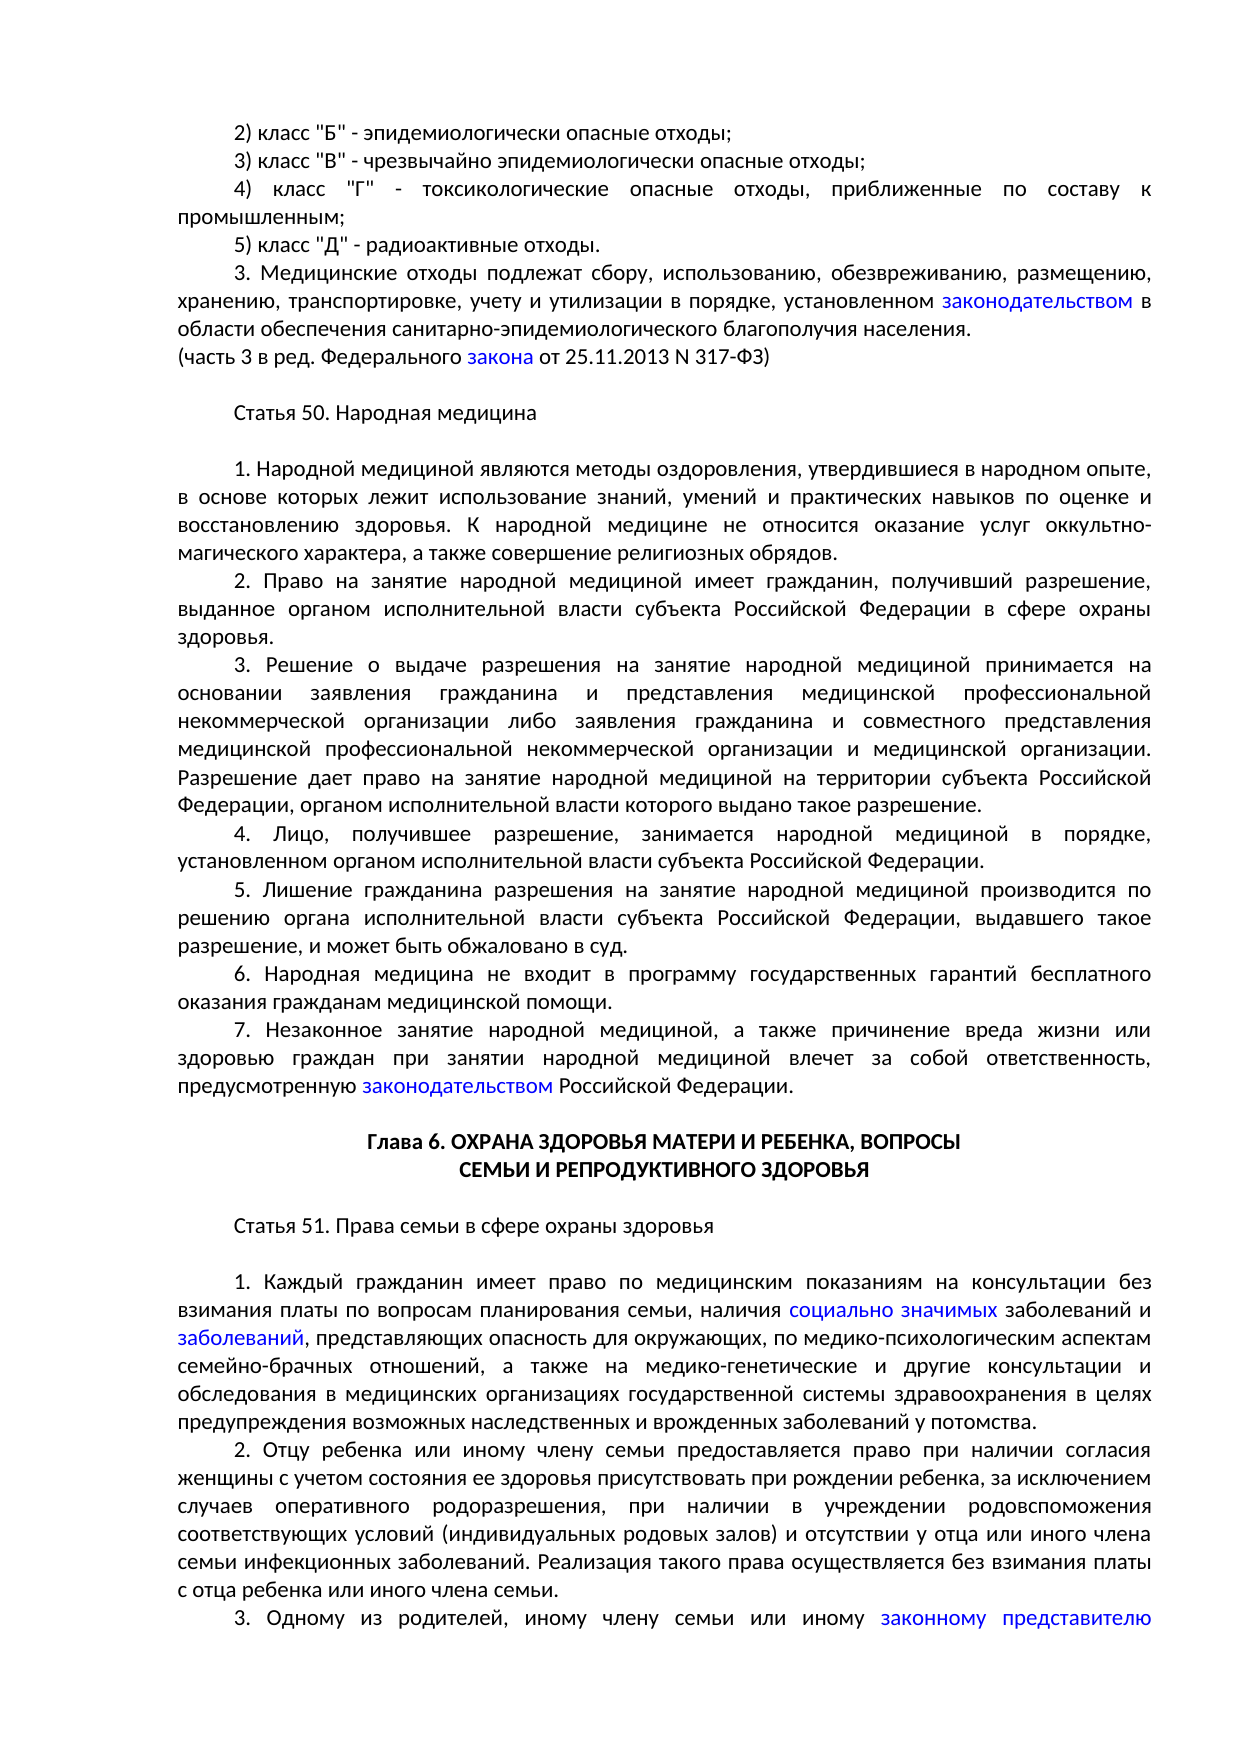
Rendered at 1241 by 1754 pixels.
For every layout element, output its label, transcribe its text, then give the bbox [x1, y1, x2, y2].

text 1. Народной медициной являются методы оздоровления, утвердившиеся в народном опыте, в основе которых лежит использование знаний, умений и практических навыков по оценке и восстановлению здоровья. К народной медицине не относится оказание услуг оккультно-магического характера, а также совершение религиозных обрядов. [177, 454, 1152, 566]
text 3) класс "В" - чрезвычайно эпидемиологически опасные отходы; [177, 146, 1152, 174]
text 1. Каждый гражданин имеет право по медицинским показаниям на консультации без взимания платы по вопросам планирования семьи, наличия социально значимых заболеваний и заболеваний, представляющих опасность для окружающих, по медико-психологическим аспектам семейно-брачных отношений, а также на медико-генетические и другие консультации и обследования в медицинских организациях государственной системы здравоохранения в целях предупреждения возможных наследственных и врожденных заболеваний у потомства. [177, 1267, 1152, 1435]
text 5. Лишение гражданина разрешения на занятие народной медициной производится по решению органа исполнительной власти субъекта Российской Федерации, выдавшего такое разрешение, и может быть обжаловано в суд. [177, 875, 1152, 959]
text 3. Решение о выдаче разрешения на занятие народной медициной принимается на основании заявления гражданина и представления медицинской профессиональной некоммерческой организации либо заявления гражданина и совместного представления медицинской профессиональной некоммерческой организации и медицинской организации. Разрешение дает право на занятие народной медициной на территории субъекта Российской Федерации, органом исполнительной власти которого выдано такое разрешение. [177, 651, 1152, 819]
text 6. Народная медицина не входит в программу государственных гарантий бесплатного оказания гражданам медицинской помощи. [177, 959, 1152, 1015]
text 7. Незаконное занятие народной медициной, а также причинение вреда жизни или здоровью граждан при занятии народной медициной влечет за собой ответственность, предусмотренную законодательством Российской Федерации. [177, 1015, 1152, 1099]
text 3. Медицинские отходы подлежат сбору, использованию, обезвреживанию, размещению, хранению, транспортировке, учету и утилизации в порядке, установленном законодательством в области обеспечения санитарно-эпидемиологического благополучия населения. [177, 258, 1152, 342]
text 2. Отцу ребенка или иному члену семьи предоставляется право при наличии согласия женщины с учетом состояния ее здоровья присутствовать при рождении ребенка, за исключением случаев оперативного родоразрешения, при наличии в учреждении родовспоможения соответствующих условий (индивидуальных родовых залов) и отсутствии у отца или иного члена семьи инфекционных заболеваний. Реализация такого права осуществляется без взимания платы с отца ребенка или иного члена семьи. [177, 1435, 1152, 1603]
text 2. Право на занятие народной медициной имеет гражданин, получивший разрешение, выданное органом исполнительной власти субъекта Российской Федерации в сфере охраны здоровья. [177, 566, 1152, 651]
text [177, 1603, 1152, 1631]
title Глава 6. ОХРАНА ЗДОРОВЬЯ МАТЕРИ И РЕБЕНКА, ВОПРОСЫ [177, 1127, 1152, 1155]
text (часть 3 в ред. Федерального закона от 25.11.2013 N 317-ФЗ) [177, 342, 1152, 370]
text Статья 51. Права семьи в сфере охраны здоровья [177, 1211, 1152, 1239]
text 5) класс "Д" - радиоактивные отходы. [177, 230, 1152, 258]
title СЕМЬИ И РЕПРОДУКТИВНОГО ЗДОРОВЬЯ [177, 1155, 1152, 1183]
text Статья 50. Народная медицина [177, 398, 1152, 426]
text 4. Лицо, получившее разрешение, занимается народной медициной в порядке, установленном органом исполнительной власти субъекта Российской Федерации. [177, 819, 1152, 875]
text 2) класс "Б" - эпидемиологически опасные отходы; [177, 118, 1152, 146]
text 4) класс "Г" - токсикологические опасные отходы, приближенные по составу к промышленным; [177, 174, 1152, 230]
